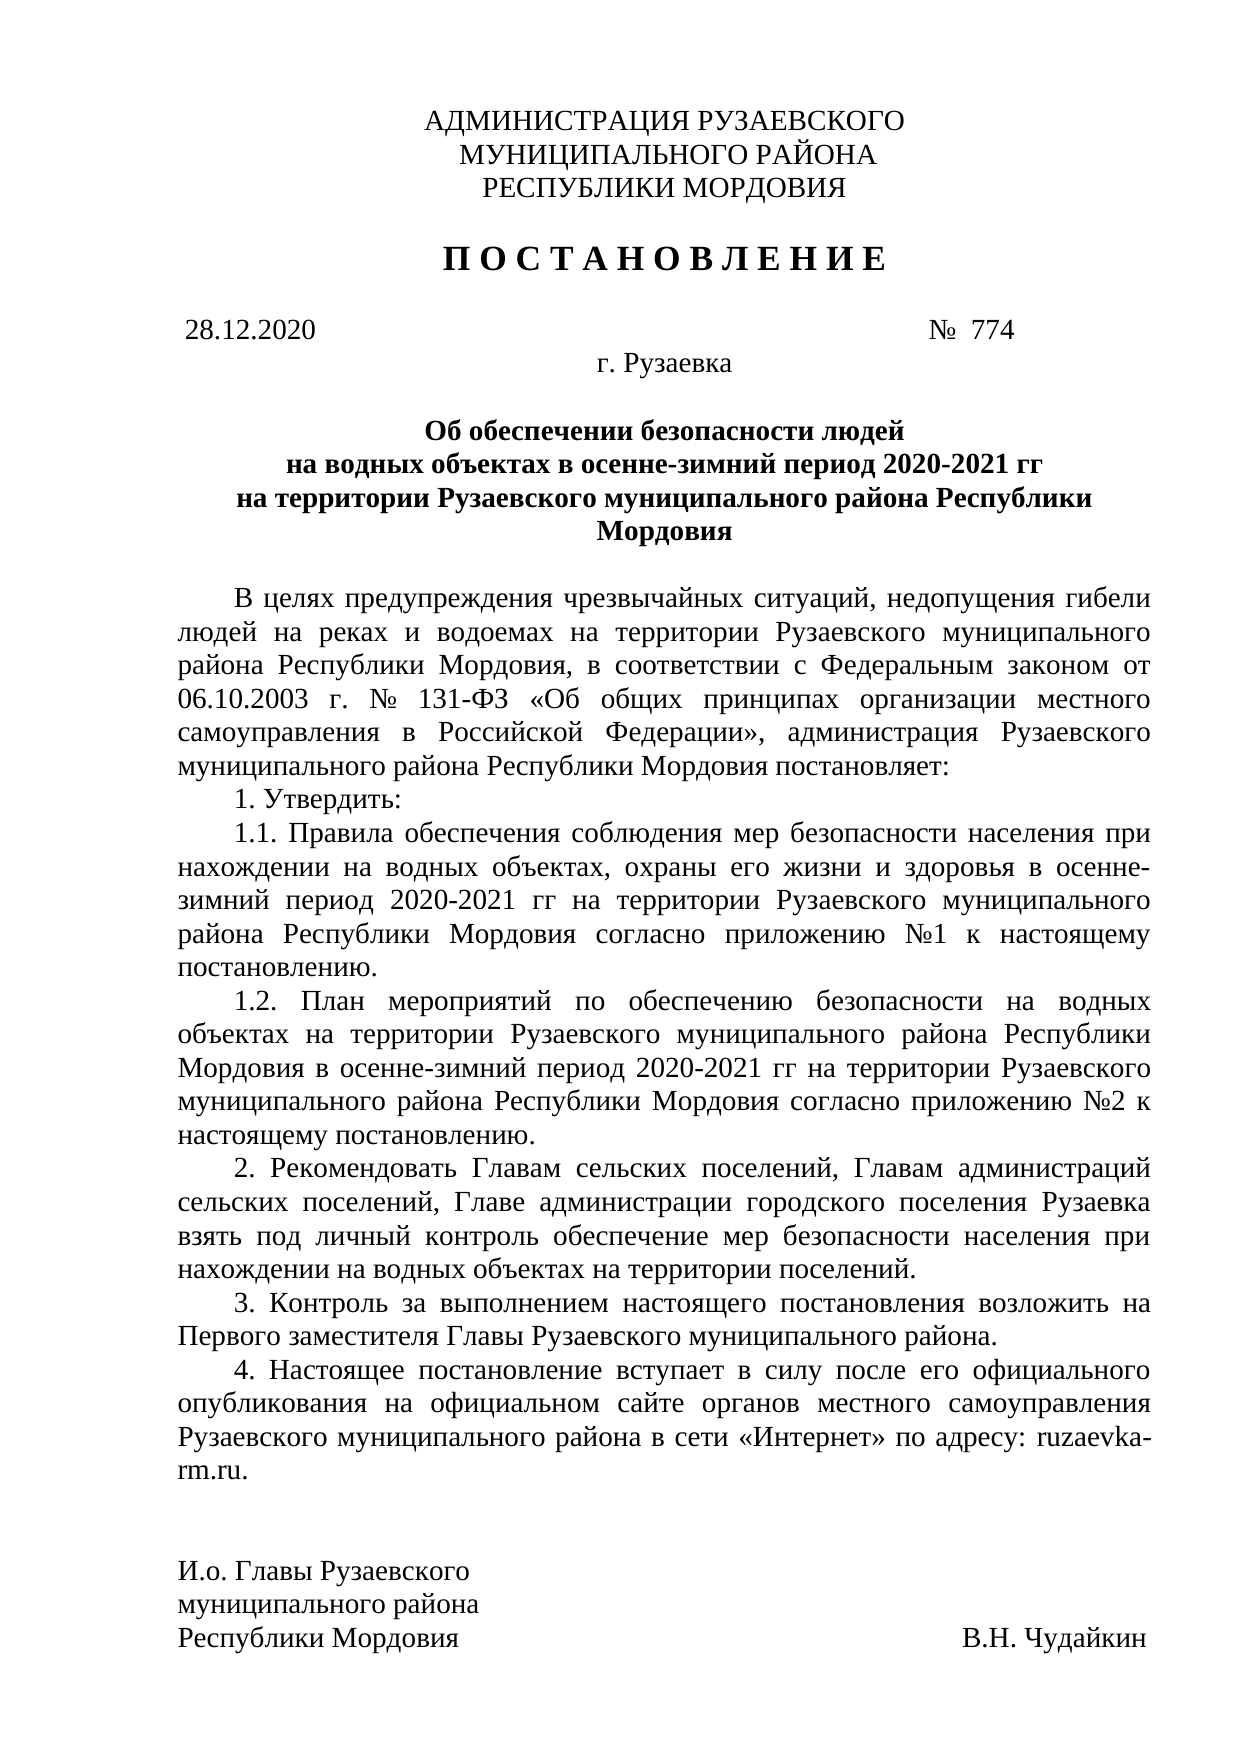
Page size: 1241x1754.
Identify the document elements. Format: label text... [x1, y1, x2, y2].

text П О С Т А Н О В Л Е Н И Е [177, 238, 1152, 278]
text И.о. Главы Рузаевского [177, 1553, 1152, 1587]
text муниципального района [177, 1587, 1152, 1620]
text на водных объектах в осенне-зимний период 2020-2021 гг [177, 446, 1152, 480]
text 3. Контроль за выполнением настоящего постановления возложить на Первого заместителя Главы Рузаевского муниципального района. [177, 1285, 1152, 1352]
text 4. Настоящее постановление вступает в силу после его официального опубликования на официальном сайте органов местного самоуправления Рузаевского муниципального района в сети «Интернет» по адресу: ruzaevka-rm.ru. [177, 1352, 1152, 1486]
text 1.1. Правила обеспечения соблюдения мер безопасности населения при нахождении на водных объектах, охраны его жизни и здоровья в осенне-зимний период 2020-2021 гг на территории Рузаевского муниципального района Республики Мордовия согласно приложению №1 к настоящему постановлению. [177, 815, 1152, 983]
text 1.2. План мероприятий по обеспечению безопасности на водных объектах на территории Рузаевского муниципального района Республики Мордовия в осенне-зимний период 2020-2021 гг на территории Рузаевского муниципального района Республики Мордовия согласно приложению №2 к настоящему постановлению. [177, 983, 1152, 1151]
text на территории Рузаевского муниципального района Республики Мордовия [177, 480, 1152, 547]
text 28.12.2020 № 774 [177, 312, 1152, 346]
text 2. Рекомендовать Главам сельских поселений, Главам администраций сельских поселений, Главе администрации городского поселения Рузаевка взять под личный контроль обеспечение мер безопасности населения при нахождении на водных объектах на территории поселений. [177, 1151, 1152, 1285]
text Об обеспечении безопасности людей [177, 413, 1152, 446]
text МУНИЦИПАЛЬНОГО РАЙОНА [177, 137, 1152, 171]
text АДМИНИСТРАЦИЯ РУЗАЕВСКОГО [177, 103, 1152, 137]
text РЕСПУБЛИКИ МОРДОВИЯ [177, 171, 1152, 204]
text 1. Утвердить: [177, 782, 1152, 815]
text В целях предупреждения чрезвычайных ситуаций, недопущения гибели людей на реках и водоемах на территории Рузаевского муниципального района Республики Мордовия, в соответствии с Федеральным законом от 06.10.2003 г. № 131-ФЗ «Об общих принципах организации местного самоуправления в Российской Федерации», администрация Рузаевского муниципального района Республики Мордовия постановляет: [177, 580, 1152, 782]
text Республики Мордовия В.Н. Чудайкин [177, 1620, 1152, 1654]
text г. Рузаевка [177, 346, 1152, 379]
